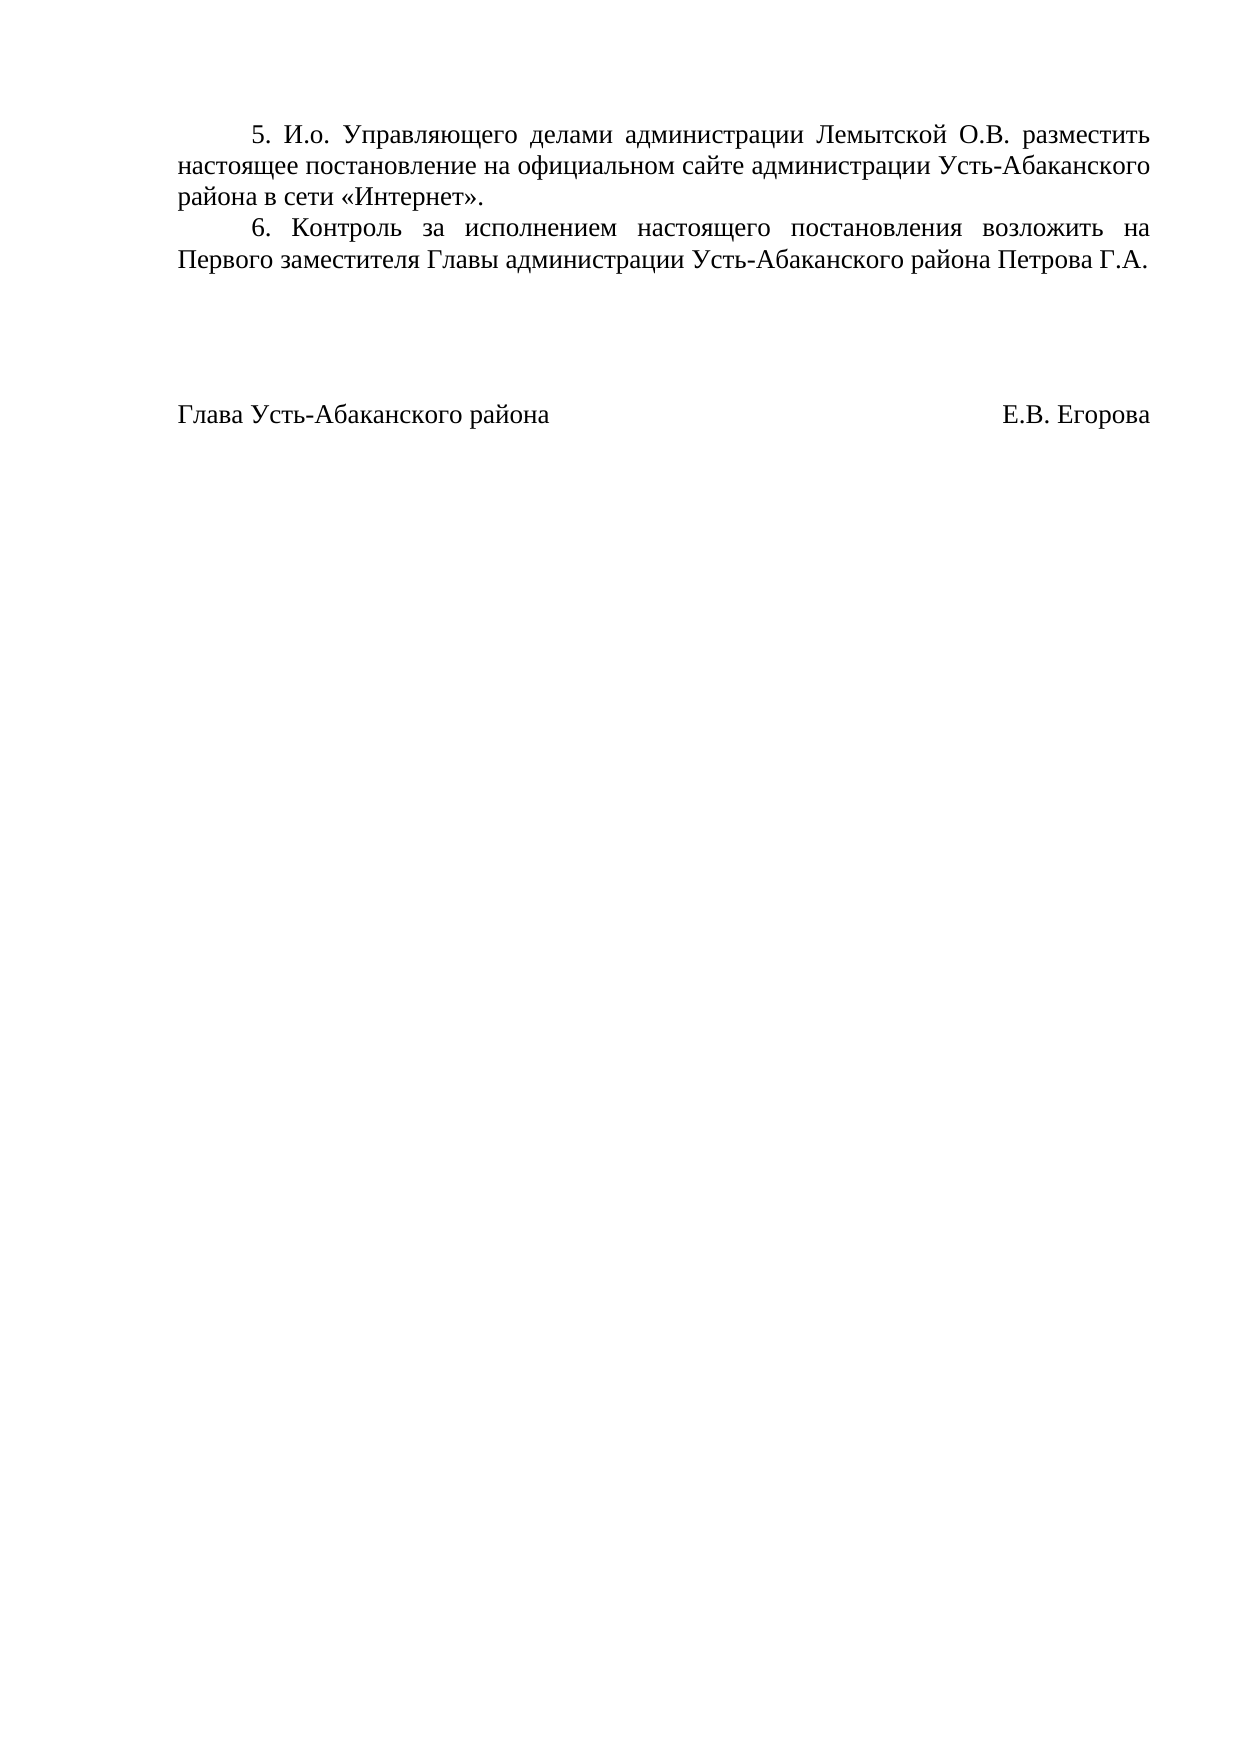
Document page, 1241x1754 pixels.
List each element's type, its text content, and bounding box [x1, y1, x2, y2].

text 6. Контроль за исполнением настоящего постановления возложить на Первого заместителя Главы администрации Усть-Абаканского района Петрова Г.А. [177, 212, 1152, 274]
text 5. И.о. Управляющего делами администрации Лемытской О.В. разместить настоящее постановление на официальном сайте администрации Усть-Абаканского района в сети «Интернет». [177, 118, 1152, 212]
text Глава Усть-Абаканского района Е.В. Егорова [177, 398, 1152, 429]
